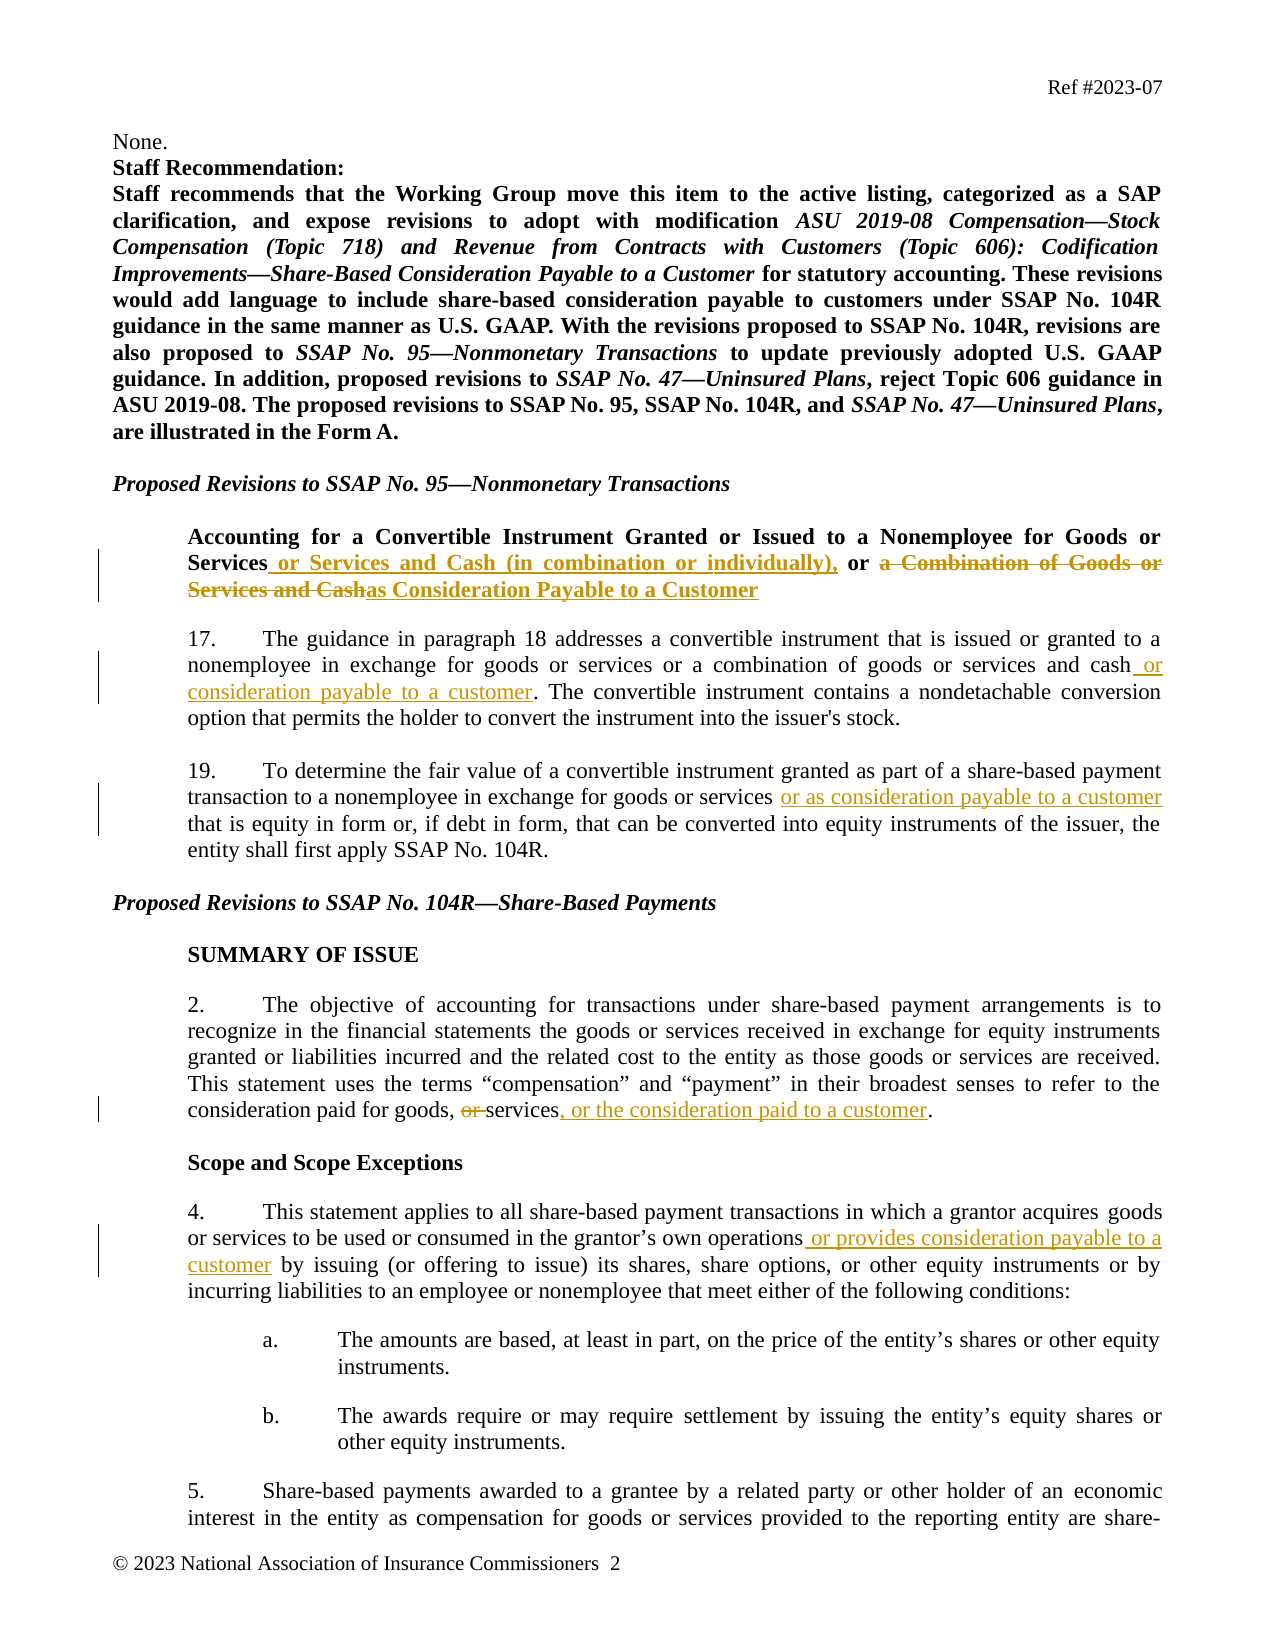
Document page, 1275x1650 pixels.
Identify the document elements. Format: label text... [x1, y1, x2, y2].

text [187, 1478, 1162, 1530]
text 2. The objective of accounting for transactions under share-based payment arrangements is to recognize in the financial statements the goods or services received in exchange for equity instruments granted or liabilities incurred and the related cost to the entity as those goods or services are received. This statement uses the terms “compensation” and “payment” in their broadest senses to refer to the consideration paid for goods, services. [187, 991, 1162, 1122]
text 17. The guidance in paragraph 18 addresses a convertible instrument that is issued or granted to a nonemployee in exchange for goods or services or a combination of goods or services and cash. The convertible instrument contains a nondetachable conversion option that permits the holder to convert the instrument into the issuer's stock. [187, 625, 1162, 731]
subtitle Staff recommends that the Working Group move this item to the active listing, categorized as a SAP clarification, and expose revisions to adopt with modification ASU 2019-08 Compensation—Stock Compensation (Topic 718) and Revenue from Contracts with Customers (Topic 606): Codification Improvements—Share-Based Consideration Payable to a Customer for statutory accounting. These revisions would add language to include share-based consideration payable to customers under SSAP No. 104R guidance in the same manner as U.S. GAAP. With the revisions proposed to SSAP No. 104R, revisions are also proposed to SSAP No. 95—Nonmonetary Transactions to update previously adopted U.S. GAAP guidance. In addition, proposed revisions to SSAP No. 47—Uninsured Plans, reject Topic 606 guidance in ASU 2019-08. The proposed revisions to SSAP No. 95, SSAP No. 104R, and SSAP No. 47—Uninsured Plans, are illustrated in the Form A. [112, 181, 1162, 444]
text Accounting for a Convertible Instrument Granted or Issued to a Nonemployee for Goods or Services or [187, 523, 1162, 602]
text 4. This statement applies to all share-based payment transactions in which a grantor acquires goods or services to be used or consumed in the grantor’s own operations by issuing (or offering to issue) its shares, share options, or other equity instruments or by incurring liabilities to an employee or nonemployee that meet either of the following conditions: [187, 1198, 1162, 1303]
text None. [112, 128, 1162, 154]
list The awards require or may require settlement by issuing the entity’s equity shares or other equity instruments. [262, 1402, 1162, 1455]
text Staff Recommendation: [112, 154, 1162, 181]
text Proposed Revisions to SSAP No. 95—Nonmonetary Transactions [112, 470, 1162, 497]
list The amounts are based, at least in part, on the price of the entity’s shares or other equity instruments. [262, 1326, 1162, 1379]
text 19. To determine the fair value of a convertible instrument granted as part of a share-based payment transaction to a nonemployee in exchange for goods or services that is equity in form or, if debt in form, that can be converted into equity instruments of the issuer, the entity shall first apply SSAP No. 104R. [187, 757, 1162, 862]
subtitle SUMMARY OF ISSUE [112, 941, 1162, 968]
text Proposed Revisions to SSAP No. 104R—Share-Based Payments [112, 889, 1162, 915]
text Scope and Scope Exceptions [112, 1149, 1162, 1175]
